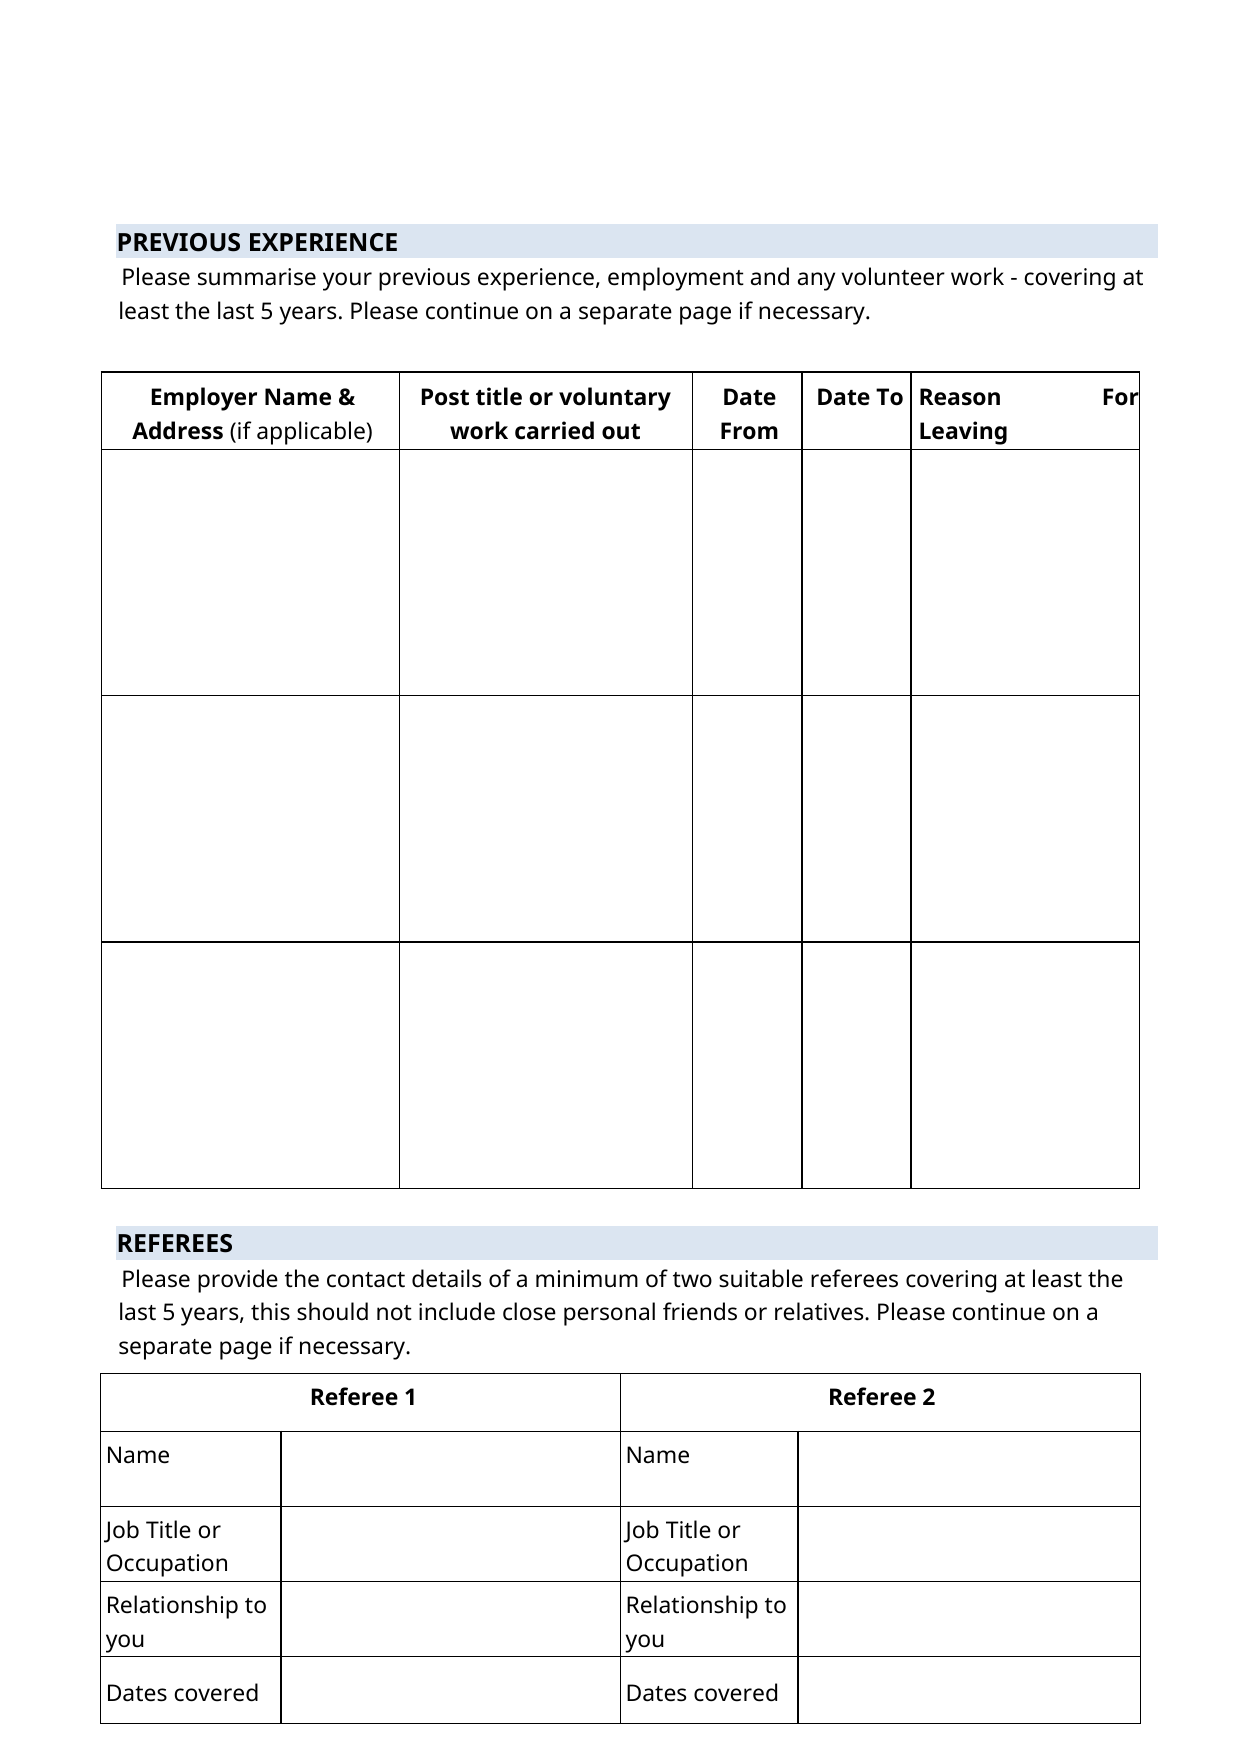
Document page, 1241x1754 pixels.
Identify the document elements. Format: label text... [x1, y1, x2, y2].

table_cell [799, 1657, 1140, 1723]
table_header Reason For Leaving [912, 373, 1139, 448]
table_cell Job Title or Occupation [621, 1507, 797, 1581]
table_cell [912, 696, 1139, 941]
table_cell [912, 450, 1139, 695]
table_cell [102, 696, 399, 941]
table_header Employer Name & Address (if applicable) [102, 373, 399, 448]
table_cell [400, 450, 692, 695]
subtitle PREVIOUS EXPERIENCE [116, 224, 1158, 258]
table_header Date To [803, 373, 910, 448]
table_header Date From [693, 373, 801, 448]
table_cell [799, 1432, 1140, 1506]
table_cell Dates covered [621, 1657, 797, 1723]
table_cell Relationship to you [101, 1582, 280, 1656]
table_cell [799, 1507, 1140, 1581]
table_cell Dates covered [101, 1657, 280, 1723]
table_header Referee 1 [101, 1374, 620, 1431]
table_header Post title or voluntary work carried out [400, 373, 692, 448]
table_cell [282, 1582, 620, 1656]
table_cell [282, 1507, 620, 1581]
table_cell Relationship to you [621, 1582, 797, 1656]
table_cell [102, 450, 399, 695]
table_cell [693, 696, 801, 941]
text Please provide the contact details of a minimum of two suitable referees covering at least the last 5 years, this should not include close personal friends or relatives. Please continue on a separate page if necessary. [118, 1263, 1167, 1361]
table_cell Job Title or Occupation [101, 1507, 280, 1581]
table_cell [803, 696, 910, 941]
table_cell [282, 1657, 620, 1723]
table_cell [102, 943, 399, 1187]
table_cell [400, 943, 692, 1187]
text Please summarise your previous experience, employment and any volunteer work - covering at least the last 5 years. Please continue on a separate page if necessary. [118, 261, 1167, 326]
table_cell Name [101, 1432, 280, 1506]
subtitle REFEREES [116, 1226, 1158, 1260]
table_cell [693, 450, 801, 695]
table_cell [799, 1582, 1140, 1656]
table_cell [912, 943, 1139, 1187]
table_header Referee 2 [798, 1374, 1140, 1431]
table_header [621, 1374, 798, 1431]
table_cell [803, 943, 910, 1187]
table_cell [282, 1432, 620, 1506]
table_cell [693, 943, 801, 1187]
table_cell [400, 696, 692, 941]
table_cell [803, 450, 910, 695]
table_cell Name [621, 1432, 797, 1506]
